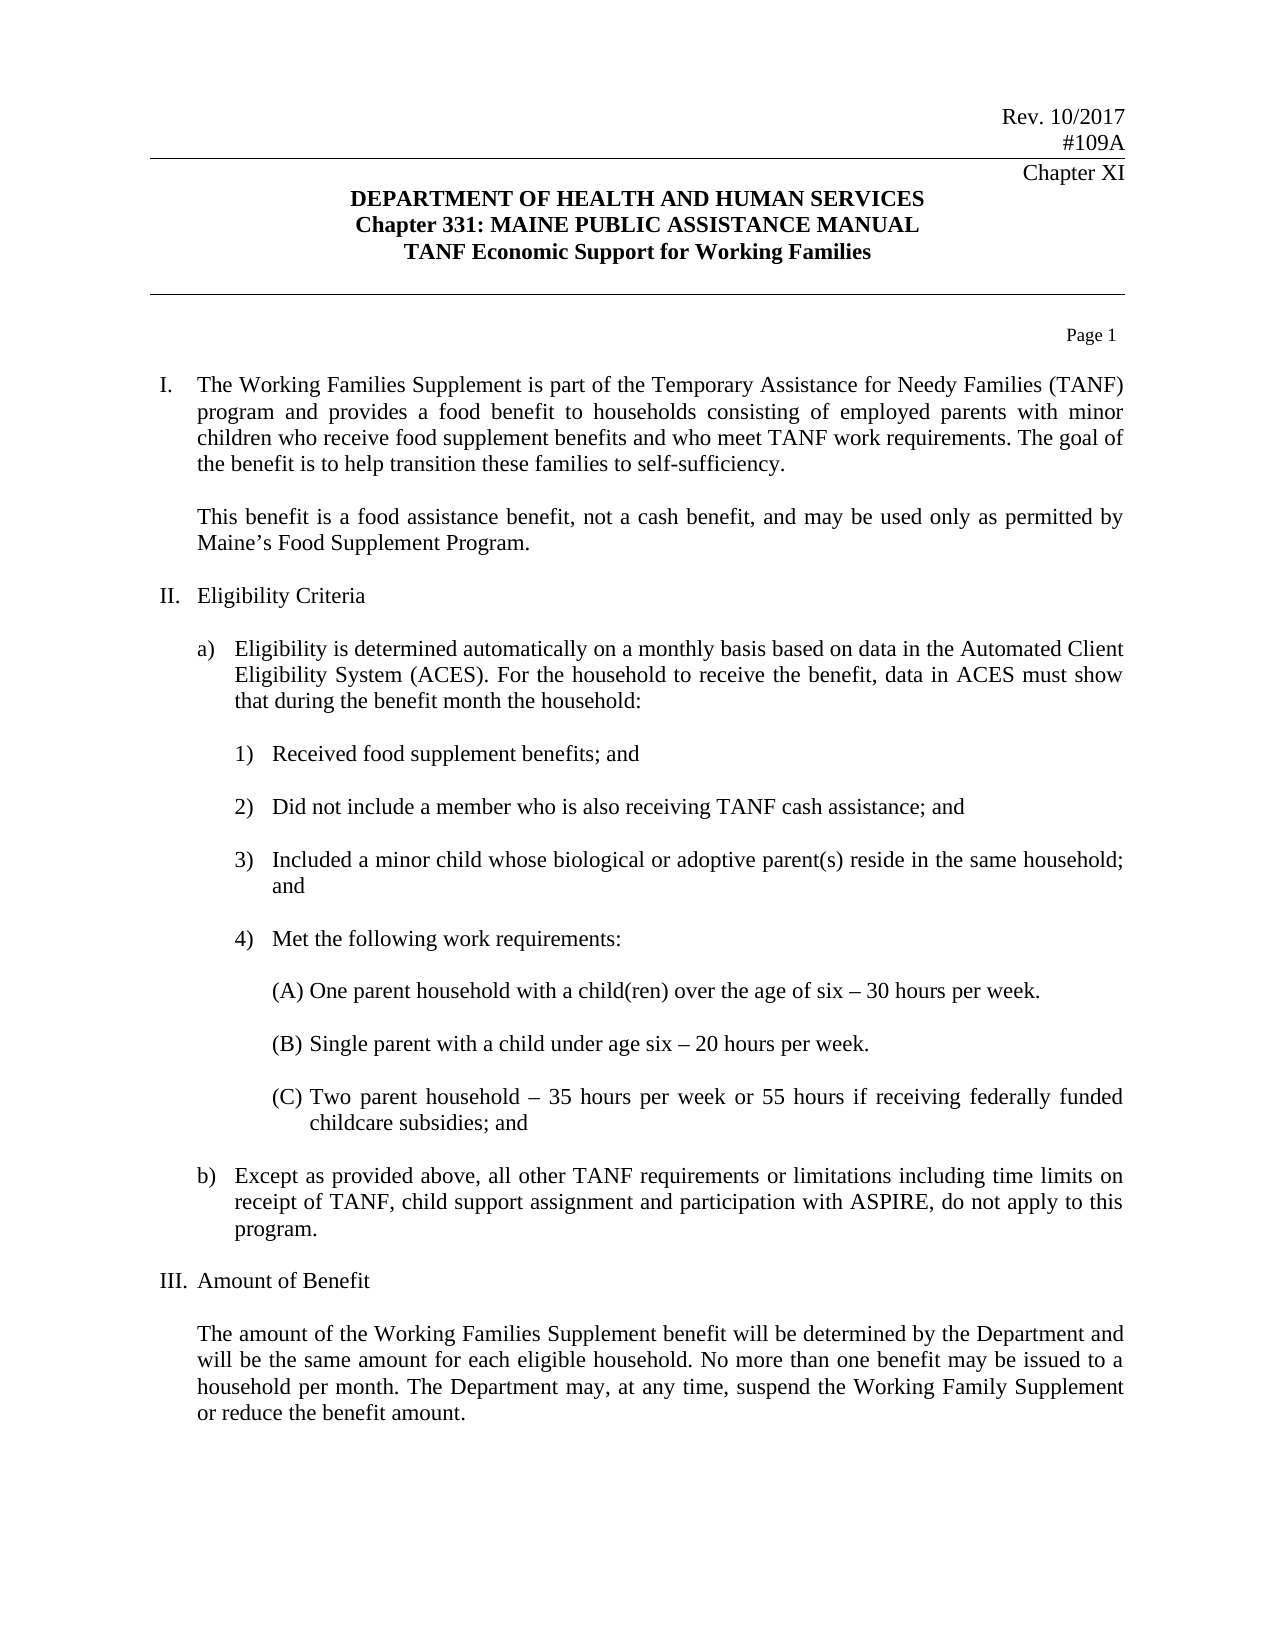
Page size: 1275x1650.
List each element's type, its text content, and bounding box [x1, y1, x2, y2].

list Eligibility Criteria [159, 582, 1125, 608]
list Single parent with a child under age six – 20 hours per week. [272, 1030, 1125, 1057]
list Eligibility is determined automatically on a monthly basis based on data in the Automated Client Eligibility System (ACES). For the household to receive the benefit, data in ACES must show that during the benefit month the household: [197, 635, 1125, 714]
list Two parent household – 35 hours per week or 55 hours if receiving federally funded childcare subsidies; and [272, 1083, 1125, 1136]
list Amount of Benefit [159, 1267, 1125, 1294]
list Except as provided above, all other TANF requirements or limitations including time limits on receipt of TANF, child support assignment and participation with ASPIRE, do not apply to this program. [197, 1162, 1125, 1241]
text Page 1 [150, 323, 1125, 345]
text This benefit is a food assistance benefit, not a cash benefit, and may be used only as permitted by Maine’s Food Supplement Program. [197, 503, 1125, 556]
text The amount of the Working Families Supplement benefit will be determined by the Department and will be the same amount for each eligible household. No more than one benefit may be issued to a household per month. The Department may, at any time, suspend the Working Family Supplement or reduce the benefit amount. [197, 1320, 1125, 1426]
list Included a minor child whose biological or adoptive parent(s) reside in the same household; and [234, 846, 1125, 898]
list Did not include a member who is also receiving TANF cash assistance; and [234, 793, 1125, 819]
list Received food supplement benefits; and [234, 740, 1125, 767]
list One parent household with a child(ren) over the age of six – 30 hours per week. [272, 977, 1125, 1004]
list Met the following work requirements: [234, 925, 1125, 951]
list The Working Families Supplement is part of the Temporary Assistance for Needy Families (TANF) program and provides a food benefit to households consisting of employed parents with minor children who receive food supplement benefits and who meet TANF work requirements. The goal of the benefit is to help transition these families to self-sufficiency. [159, 371, 1125, 477]
